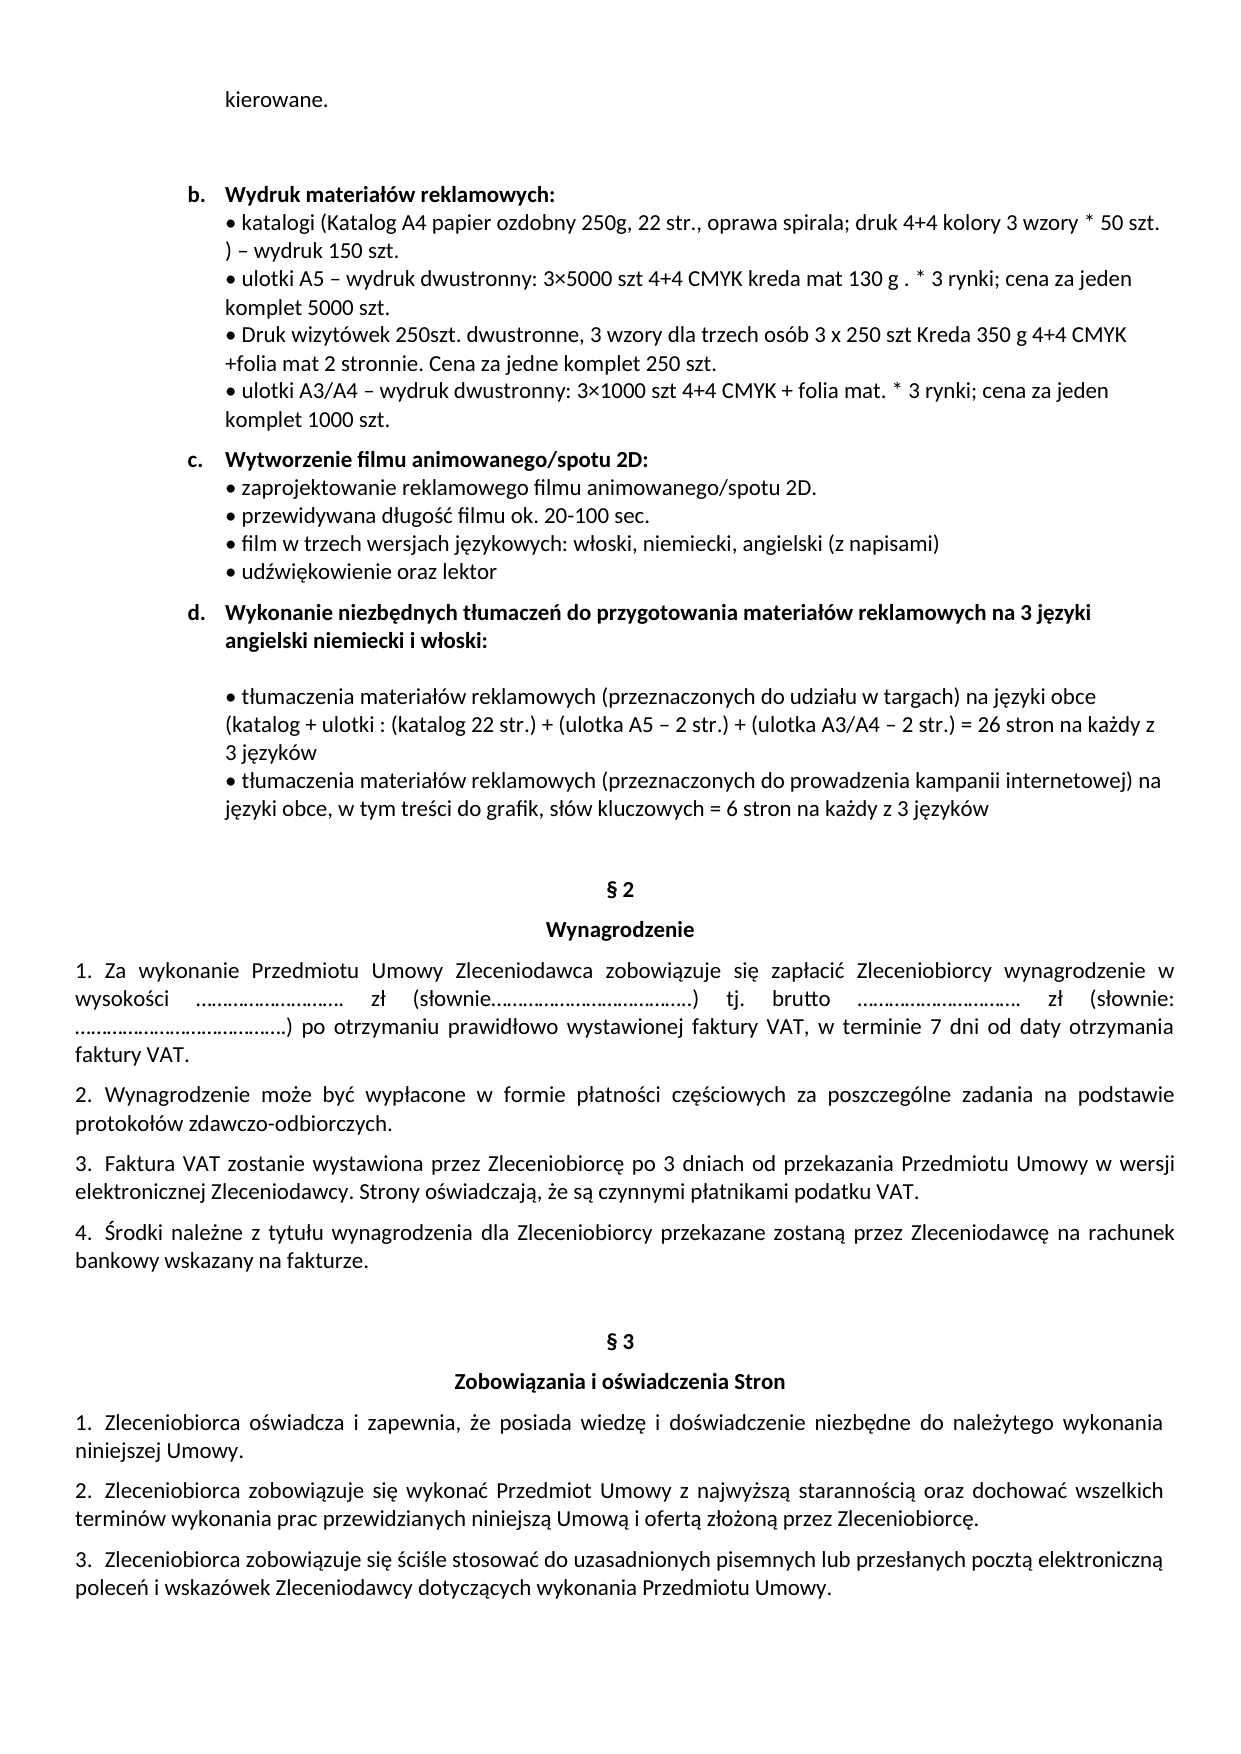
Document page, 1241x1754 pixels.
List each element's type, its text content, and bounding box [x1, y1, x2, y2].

list Zleceniobiorca zobowiązuje się ściśle stosować do uzasadnionych pisemnych lub przesłanych pocztą elektroniczną poleceń i wskazówek Zleceniodawcy dotyczących wykonania Przedmiotu Umowy. [75, 1545, 1165, 1601]
list Za wykonanie Przedmiotu Umowy Zleceniodawca zobowiązuje się zapłacić Zleceniobiorcy wynagrodzenie w wysokości ………………………. zł (słownie………………………………..) tj. brutto …………………………. zł (słownie: ………………………………….) po otrzymaniu prawidłowo wystawionej faktury VAT, w terminie 7 dni od daty otrzymania faktury VAT. ‬‬ [75, 956, 1176, 1068]
list Zleceniobiorca zobowiązuje się wykonać Przedmiot Umowy z najwyższą starannością oraz dochować wszelkich terminów wykonania prac przewidzianych niniejszą Umową i ofertą złożoną przez Zleceniobiorcę. [75, 1476, 1165, 1532]
list Wynagrodzenie może być wypłacone w formie płatności częściowych za poszczególne zadania na podstawie protokołów zdawczo-odbiorczych. [75, 1081, 1176, 1137]
text Wynagrodzenie [75, 916, 1165, 943]
list Wytworzenie filmu animowanego/spotu 2D: • zaprojektowanie reklamowego filmu animowanego/spotu 2D. • przewidywana długość filmu ok. 20-100 sec. • film w trzech wersjach językowych: włoski, niemiecki, angielski (z napisami) • udźwiękowienie oraz lektor [187, 445, 1165, 585]
list Środki należne z tytułu wynagrodzenia dla Zleceniobiorcy przekazane zostaną przez Zleceniodawcę na rachunek bankowy wskazany na fakturze. [75, 1218, 1176, 1274]
text Zobowiązania i oświadczenia Stron [75, 1367, 1165, 1395]
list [187, 86, 1165, 168]
list Zleceniobiorca oświadcza i zapewnia, że posiada wiedzę i doświadczenie niezbędne do należytego wykonania niniejszej Umowy. [75, 1408, 1165, 1464]
text § 2 [75, 875, 1165, 903]
text § 3 [75, 1327, 1165, 1355]
list Faktura VAT zostanie wystawiona przez Zleceniobiorcę po 3 dniach od przekazania Przedmiotu Umowy w wersji elektronicznej Zleceniodawcy. Strony oświadczają, że są czynnymi płatnikami podatku VAT. [75, 1149, 1176, 1205]
list Wykonanie niezbędnych tłumaczeń do przygotowania materiałów reklamowych na 3 języki angielski niemiecki i włoski: • tłumaczenia materiałów reklamowych (przeznaczonych do udziału w targach) na języki obce (katalog + ulotki : (katalog 22 str.) + (ulotka A5 – 2 str.) + (ulotka A3/A4 – 2 str.) = 26 stron na każdy z 3 języków • tłumaczenia materiałów reklamowych (przeznaczonych do prowadzenia kampanii internetowej) na języki obce, w tym treści do grafik, słów kluczowych = 6 stron na każdy z 3 języków [187, 598, 1165, 822]
list Wydruk materiałów reklamowych: • katalogi (Katalog A4 papier ozdobny 250g, 22 str., oprawa spirala; druk 4+4 kolory 3 wzory * 50 szt. ) – wydruk 150 szt. • ulotki A5 – wydruk dwustronny: 3×5000 szt 4+4 CMYK kreda mat 130 g . * 3 rynki; cena za jeden komplet 5000 szt. • Druk wizytówek 250szt. dwustronne, 3 wzory dla trzech osób 3 x 250 szt Kreda 350 g 4+4 CMYK +folia mat 2 stronnie. Cena za jedne komplet 250 szt. • ulotki A3/A4 – wydruk dwustronny: 3×1000 szt 4+4 CMYK + folia mat. * 3 rynki; cena za jeden komplet 1000 szt. [187, 181, 1165, 433]
